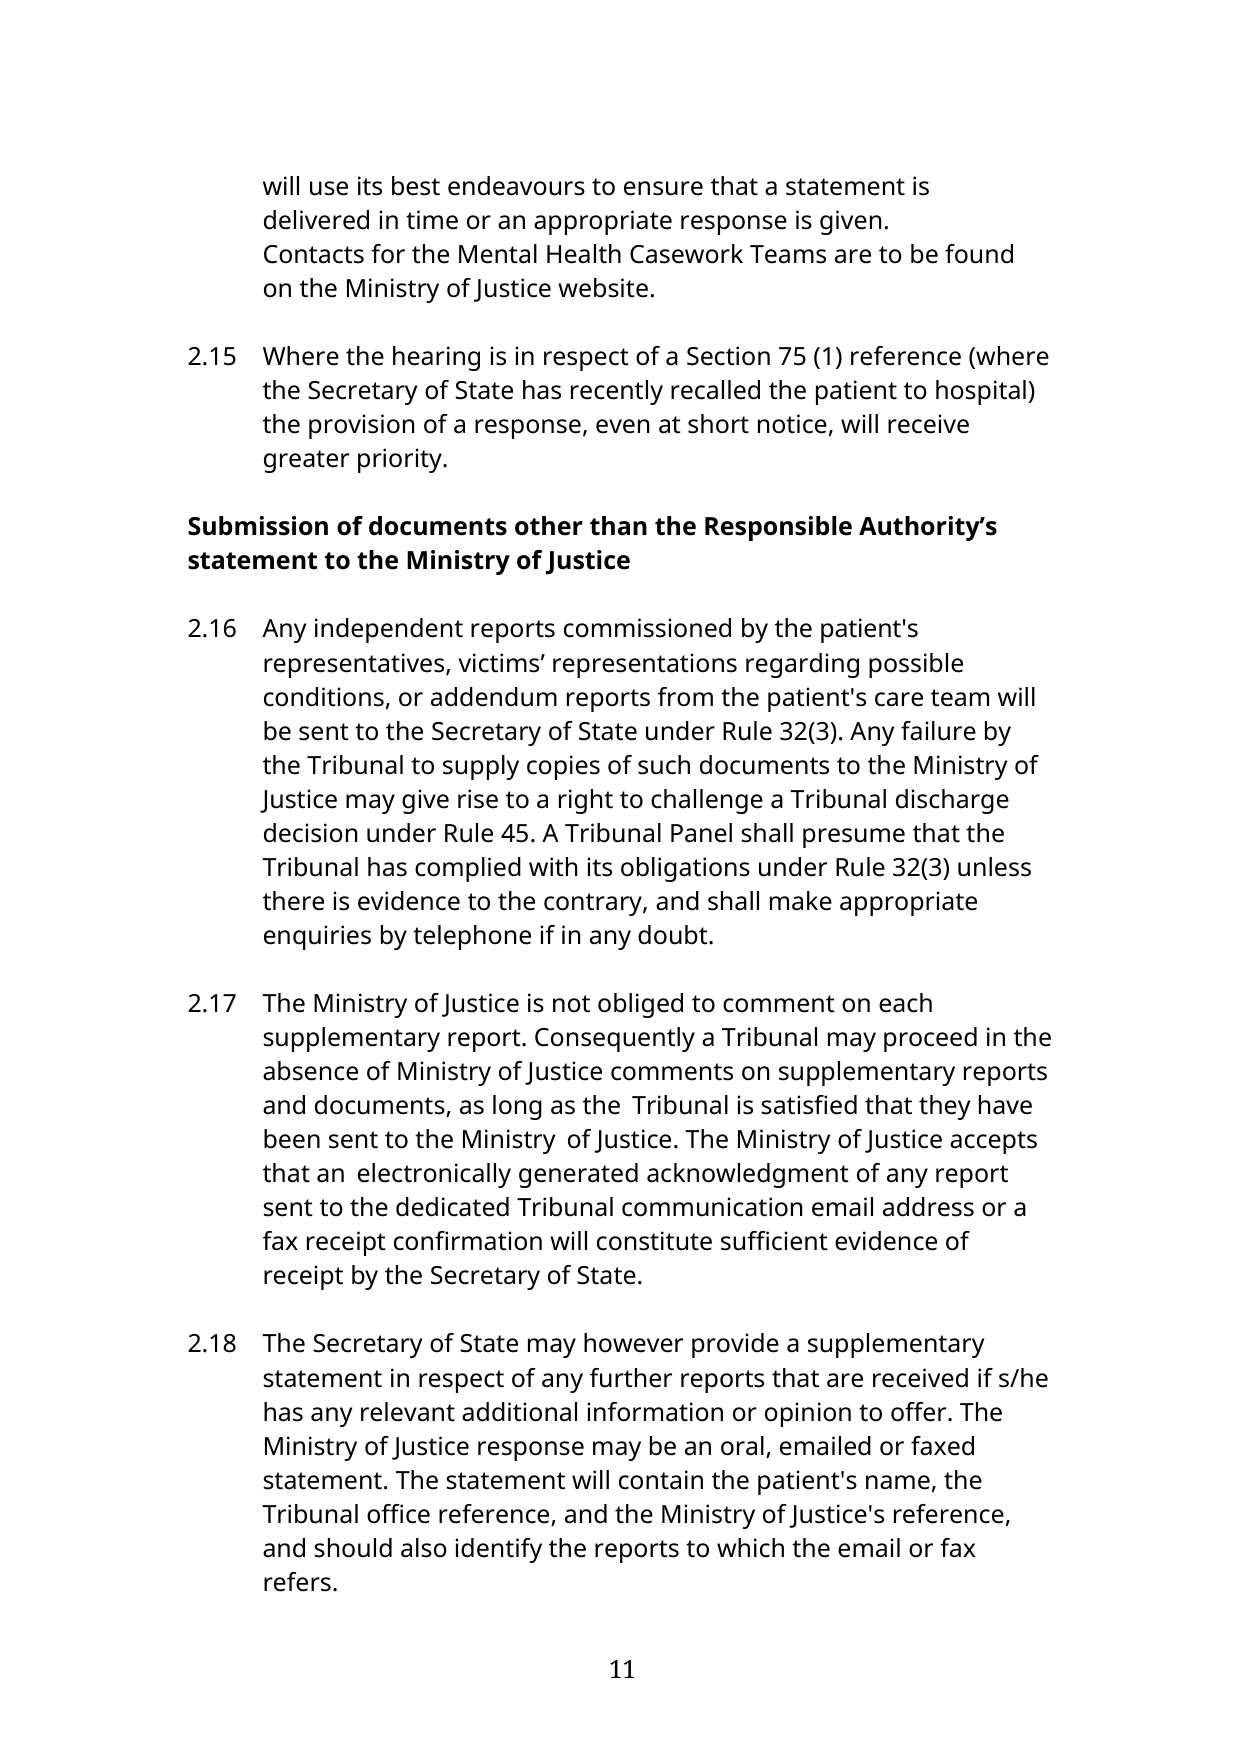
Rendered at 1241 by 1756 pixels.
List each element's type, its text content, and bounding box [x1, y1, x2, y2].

list The Secretary of State may however provide a supplementary statement in respect of any further reports that are received if s/he has any relevant additional information or opinion to offer. The Ministry of Justice response may be an oral, emailed or faxed statement. The statement will contain the patient's name, the Tribunal office reference, and the Ministry of Justice's reference, and should also identify the reports to which the email or fax refers. [187, 1326, 1050, 1599]
text Submission of documents other than the Responsible Authority’s statement to the Ministry of Justice [187, 509, 1044, 577]
list Where the hearing is in respect of a Section 75 (1) reference (where the Secretary of State has recently recalled the patient to hospital) the provision of a response, even at short notice, will receive greater priority. [187, 339, 1052, 475]
text Contacts for the Mental Health Casework Teams are to be found on the Ministry of Justice website. [262, 236, 1043, 304]
list Any independent reports commissioned by the patient's [187, 611, 1067, 645]
text will use its best endeavours to ensure that a statement is delivered in time or an appropriate response is given. [262, 168, 1044, 236]
text representatives, victims’ representations regarding possible conditions, or addendum reports from the patient's care team will be sent to the Secretary of State under Rule 32(3). Any failure by the Tribunal to supply copies of such documents to the Ministry of Justice may give rise to a right to challenge a Tribunal discharge decision under Rule 45. A Tribunal Panel shall presume that the Tribunal has complied with its obligations under Rule 32(3) unless there is evidence to the contrary, and shall make appropriate enquiries by telephone if in any doubt. [262, 645, 1055, 952]
list The Ministry of Justice is not obliged to comment on each supplementary report. Consequently a Tribunal may proceed in the absence of Ministry of Justice comments on supplementary reports and documents, as long as the Tribunal is satisfied that they have been sent to the Ministry of Justice. The Ministry of Justice accepts that an electronically generated acknowledgment of any report sent to the dedicated Tribunal communication email address or a fax receipt confirmation will constitute sufficient evidence of receipt by the Secretary of State. [187, 985, 1053, 1292]
